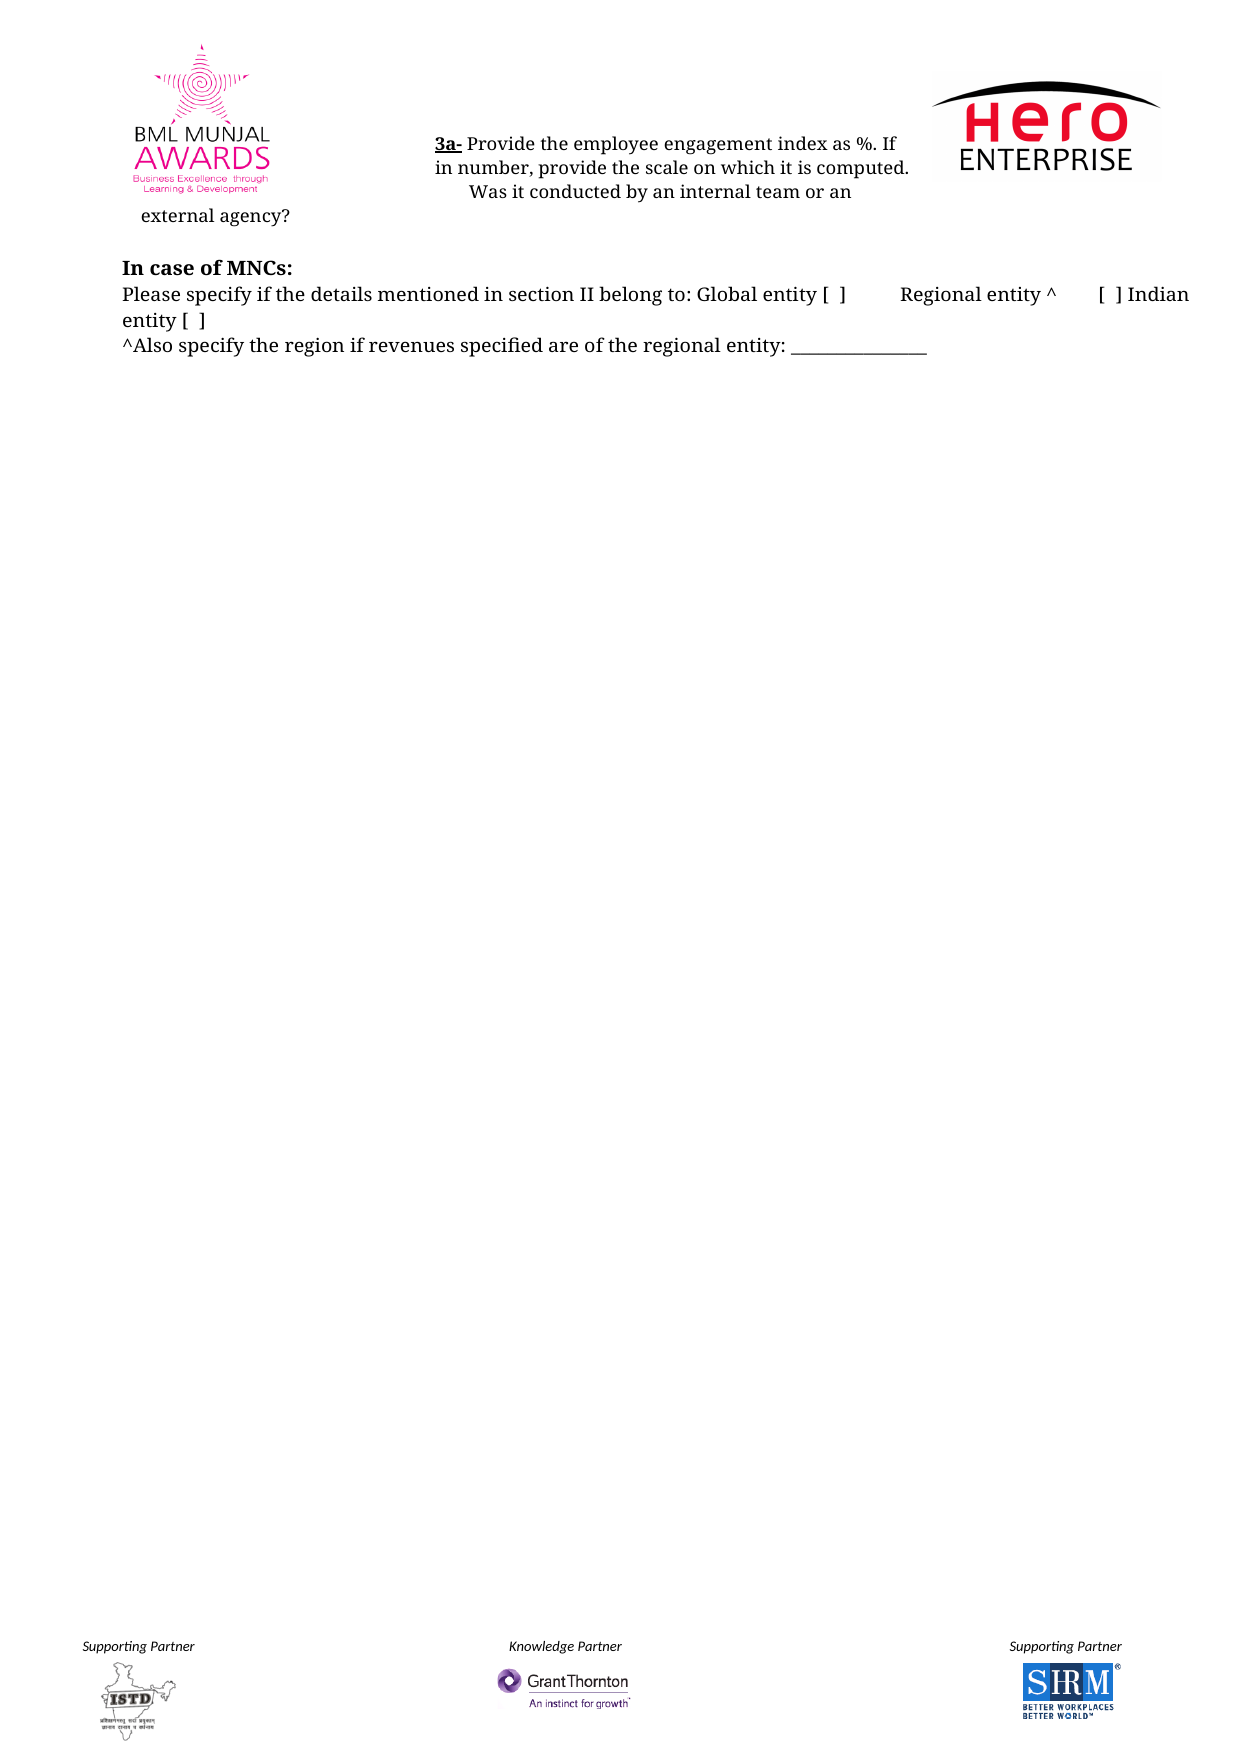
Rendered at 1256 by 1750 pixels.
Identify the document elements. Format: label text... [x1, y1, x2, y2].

text In case of MNCs: [122, 255, 1191, 282]
text 3a- Provide the employee engagement index as %. If in number, provide the scale on which it is computed. [141, 131, 1191, 179]
text ^Also specify the region if revenues specified are of the regional entity: _______________ [122, 333, 1191, 358]
picture [125, 37, 276, 194]
text Was it conducted by an internal team or an external agency? [141, 179, 1191, 228]
text Please specify if the details mentioned in section II belong to: Global entity [ ] Regional entity ^ [ ] Indian entity [ ] [122, 282, 1191, 333]
picture [88, 1655, 194, 1743]
picture [931, 71, 1162, 131]
